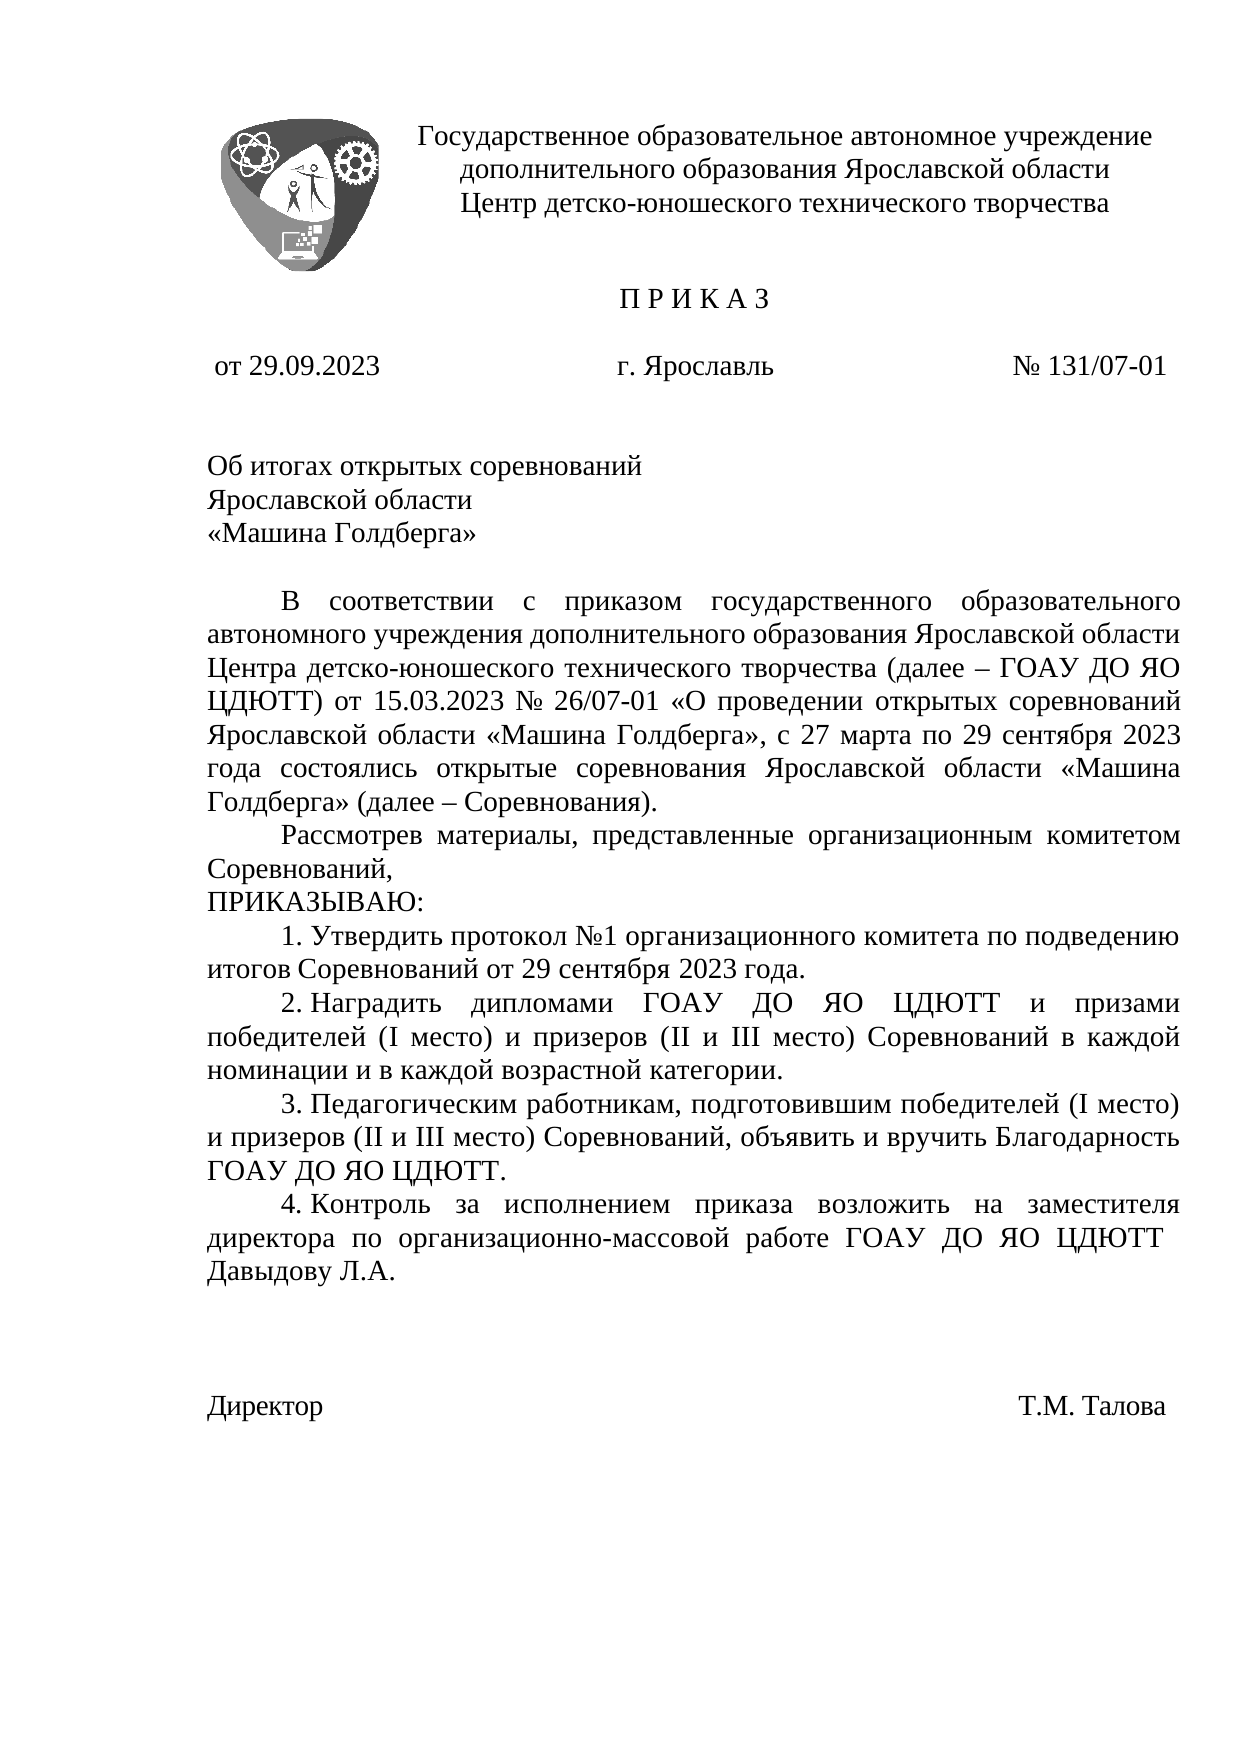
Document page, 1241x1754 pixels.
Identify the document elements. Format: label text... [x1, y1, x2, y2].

list Наградить дипломами ГОАУ ДО ЯО ЦДЮТТ и призами победителей (I место) и призеров (II и III место) Соревнований в каждой номинации и в каждой возрастной категории. [207, 985, 1181, 1086]
table_header г. Ярославль [527, 348, 864, 381]
text Рассмотрев материалы, представленные организационным комитетом Соревнований, [207, 817, 1181, 884]
text Центра детско-юношеского технического творчества (далее – ГОАУ ДО ЯО ЦДЮТТ) от 15.03.2023 № 26/07-01 «О проведении открытых соревнований Ярославской области «Машина Голдберга», с 27 марта по 29 сентября 2023 года состоялись открытые соревнования Ярославской области «Машина Голдберга» (далее – Соревнования). [207, 650, 1181, 817]
text П Р И К А З [207, 281, 1181, 314]
table_header Государственное образовательное автономное учреждение дополнительного образования Ярославской области Центр детско-юношеского технического творчества [392, 118, 1178, 281]
text Директор Т.М. Талова [207, 1388, 1181, 1421]
text Об итогах открытых соревнований [207, 448, 1181, 482]
list Контроль за исполнением приказа возложить на заместителя директора по организационно-массовой работе ГОАУ ДО ЯО ЦДЮТТ Давыдову Л.А. [207, 1186, 1181, 1287]
text ПРИКАЗЫВАЮ: [207, 884, 1181, 918]
text Ярославской области [207, 482, 1181, 516]
list Педагогическим работникам, подготовившим победителей (I место) и призеров (II и III место) Соревнований, объявить и вручить Благодарность ГОАУ ДО ЯО ЦДЮТТ. [207, 1086, 1181, 1186]
table_header от 29.09.2023 [207, 348, 527, 381]
list Утвердить протокол №1 организационного комитета по подведению итогов Соревнований от 29 сентября 2023 года. [207, 918, 1181, 985]
text «Машина Голдберга» [207, 516, 1181, 549]
text В соответствии с приказом государственного образовательного автономного учреждения дополнительного образования Ярославской области [207, 583, 1181, 650]
table_header № 131/07-01 [864, 348, 1174, 381]
table_header [207, 118, 392, 281]
